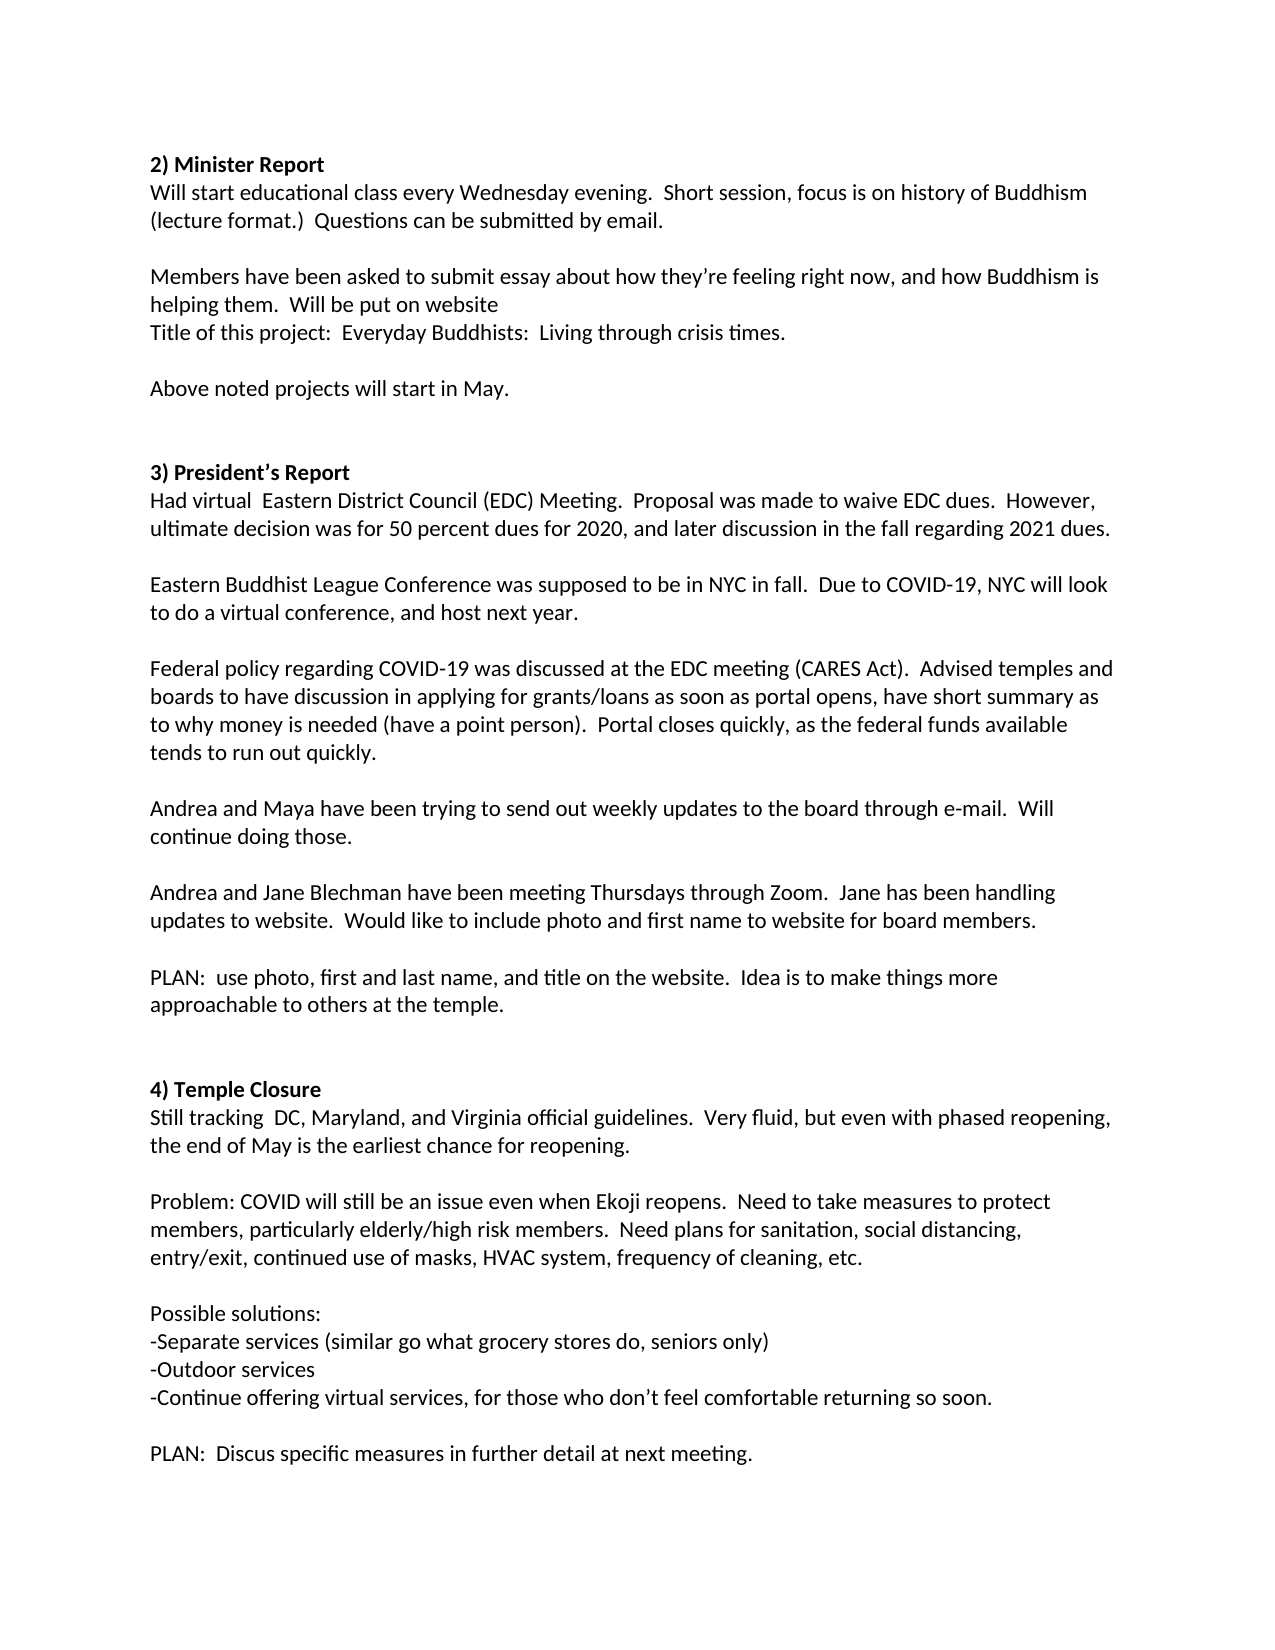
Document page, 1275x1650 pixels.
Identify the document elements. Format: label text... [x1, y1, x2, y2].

text Had virtual Eastern District Council (EDC) Meeting. Proposal was made to waive EDC dues. However, ultimate decision was for 50 percent dues for 2020, and later discussion in the fall regarding 2021 dues. [150, 486, 1125, 542]
text Above noted projects will start in May. [150, 374, 1125, 402]
text Problem: COVID will still be an issue even when Ekoji reopens. Need to take measures to protect members, particularly elderly/high risk members. Need plans for sanitation, social distancing, entry/exit, continued use of masks, HVAC system, frequency of cleaning, etc. [150, 1187, 1125, 1271]
text PLAN: use photo, first and last name, and title on the website. Idea is to make things more approachable to others at the temple. [150, 963, 1125, 1019]
text Andrea and Maya have been trying to send out weekly updates to the board through e-mail. Will continue doing those. [150, 794, 1125, 851]
text Still tracking DC, Maryland, and Virginia official guidelines. Very fluid, but even with phased reopening, the end of May is the earliest chance for reopening. [150, 1103, 1125, 1159]
text Members have been asked to submit essay about how they’re feeling right now, and how Buddhism is helping them. Will be put on website [150, 262, 1125, 318]
text -Continue offering virtual services, for those who don’t feel comfortable returning so soon. [150, 1383, 1125, 1411]
text 2) Minister Report [150, 150, 1125, 178]
text Andrea and Jane Blechman have been meeting Thursdays through Zoom. Jane has been handling updates to website. Would like to include photo and first name to website for board members. [150, 878, 1125, 934]
text -Separate services (similar go what grocery stores do, seniors only) [150, 1327, 1125, 1355]
text Will start educational class every Wednesday evening. Short session, focus is on history of Buddhism (lecture format.) Questions can be submitted by email. [150, 178, 1125, 234]
text Possible solutions: [150, 1299, 1125, 1327]
text PLAN: Discus specific measures in further detail at next meeting. [150, 1439, 1125, 1467]
text 3) President’s Report [150, 458, 1125, 486]
text 4) Temple Closure [150, 1075, 1125, 1103]
text Title of this project: Everyday Buddhists: Living through crisis times. [150, 318, 1125, 346]
text Eastern Buddhist League Conference was supposed to be in NYC in fall. Due to COVID-19, NYC will look to do a virtual conference, and host next year. [150, 570, 1125, 626]
text Federal policy regarding COVID-19 was discussed at the EDC meeting (CARES Act). Advised temples and boards to have discussion in applying for grants/loans as soon as portal opens, have short summary as to why money is needed (have a point person). Portal closes quickly, as the federal funds available tends to run out quickly. [150, 654, 1125, 766]
text -Outdoor services [150, 1355, 1125, 1383]
